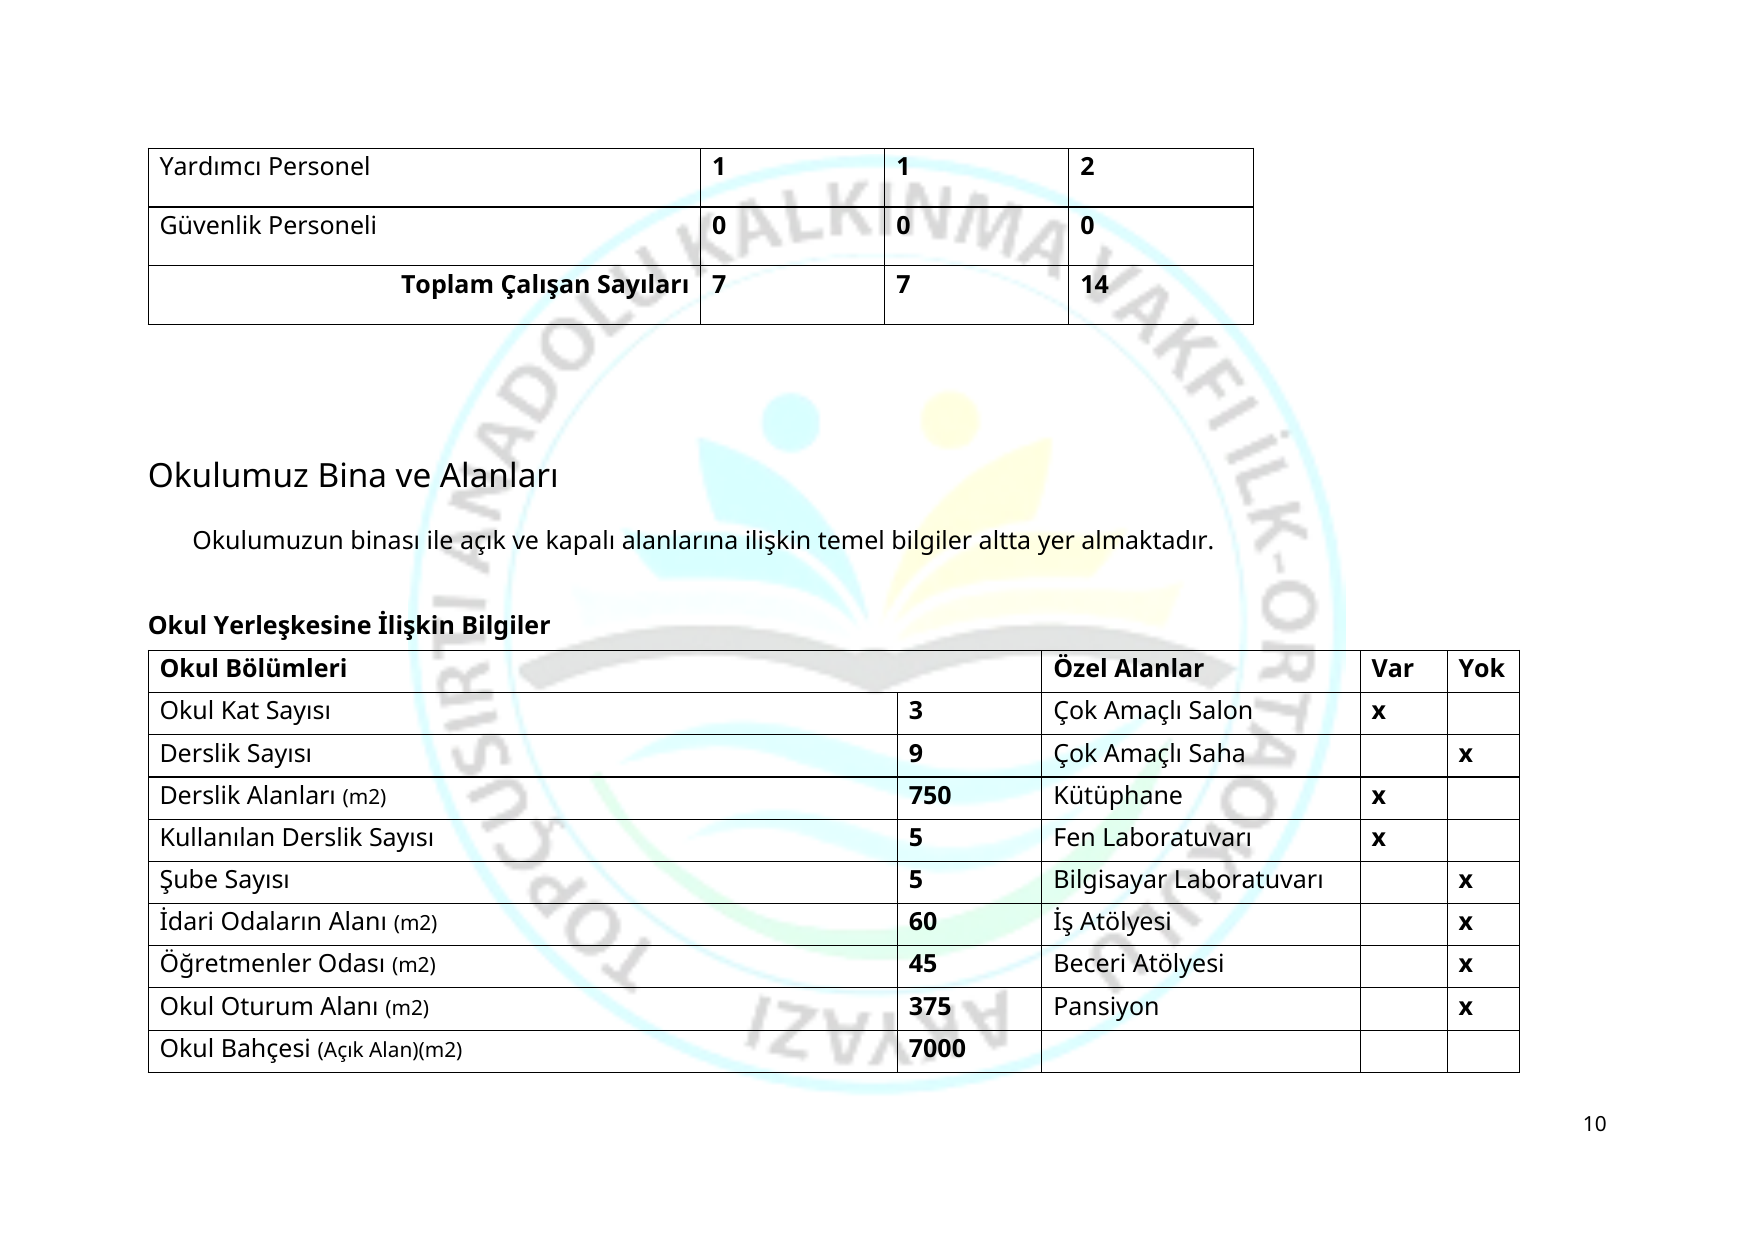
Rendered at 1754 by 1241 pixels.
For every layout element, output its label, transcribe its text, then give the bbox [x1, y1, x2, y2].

table_cell Öğretmenler Odası (m2) [149, 946, 897, 987]
subtitle Okulumuz Bina ve Alanları [148, 452, 1606, 497]
table_cell Kullanılan Derslik Sayısı [149, 820, 897, 861]
table_cell Çok Amaçlı Saha [1042, 735, 1360, 776]
table_cell 7 [701, 266, 884, 324]
table_cell İdari Odaların Alanı (m2) [149, 904, 897, 945]
table_header Okul Bölümleri [149, 651, 1041, 692]
table_cell 1 [885, 149, 1068, 206]
table_header Özel Alanlar [1042, 651, 1360, 692]
table_cell x [1448, 946, 1519, 987]
table_header Yok [1448, 651, 1519, 692]
table_cell 5 [898, 820, 1041, 861]
table_cell Çok Amaçlı Salon [1042, 693, 1360, 734]
table_header Var [1361, 651, 1447, 692]
table_cell 2 [1069, 149, 1253, 206]
table_cell Pansiyon [1042, 988, 1360, 1029]
table_cell [1448, 820, 1519, 861]
table_cell 0 [1069, 208, 1253, 265]
table_cell Okul Oturum Alanı (m2) [149, 988, 897, 1029]
table_cell x [1448, 735, 1519, 776]
table_cell 0 [701, 208, 884, 265]
table_cell [1361, 862, 1447, 903]
table_cell 3 [898, 693, 1041, 734]
table_cell [1042, 1031, 1360, 1072]
table_cell 5 [898, 862, 1041, 903]
table_cell [1361, 1031, 1447, 1072]
table_cell İş Atölyesi [1042, 904, 1360, 945]
table_cell 60 [898, 904, 1041, 945]
table_cell x [1361, 820, 1447, 861]
table_cell 7 [885, 266, 1068, 324]
table_cell [1361, 904, 1447, 945]
table_cell 7000 [898, 1031, 1041, 1072]
table_cell x [1361, 693, 1447, 734]
table_cell [1361, 735, 1447, 776]
table_cell Fen Laboratuvarı [1042, 820, 1360, 861]
table_cell x [1448, 862, 1519, 903]
table_cell Derslik Alanları (m2) [149, 778, 897, 818]
table_cell [1448, 693, 1519, 734]
table_cell [1361, 988, 1447, 1029]
table_cell Güvenlik Personeli [149, 208, 700, 265]
text Okul Yerleşkesine İlişkin Bilgiler [148, 607, 1606, 641]
table_cell 45 [898, 946, 1041, 987]
table_cell x [1361, 778, 1447, 818]
table_cell Toplam Çalışan Sayıları [149, 266, 700, 324]
table_cell [1448, 1031, 1519, 1072]
table_cell Kütüphane [1042, 778, 1360, 818]
table_cell Derslik Sayısı [149, 735, 897, 776]
table_cell Şube Sayısı [149, 862, 897, 903]
text Okulumuzun binası ile açık ve kapalı alanlarına ilişkin temel bilgiler altta yer almaktadır. [148, 522, 1606, 556]
table_cell 375 [898, 988, 1041, 1029]
table_cell x [1448, 988, 1519, 1029]
table_cell Yardımcı Personel [149, 149, 700, 206]
table_cell Okul Bahçesi (Açık Alan)(m2) [149, 1031, 897, 1072]
table_cell 9 [898, 735, 1041, 776]
table_cell 0 [885, 208, 1068, 265]
table_cell [1361, 946, 1447, 987]
table_cell 750 [898, 778, 1041, 818]
table_cell 14 [1069, 266, 1253, 324]
table_cell 1 [701, 149, 884, 206]
table_cell Bilgisayar Laboratuvarı [1042, 862, 1360, 903]
table_cell Beceri Atölyesi [1042, 946, 1360, 987]
table_cell x [1448, 904, 1519, 945]
table_cell [1448, 778, 1519, 818]
table_cell Okul Kat Sayısı [149, 693, 897, 734]
